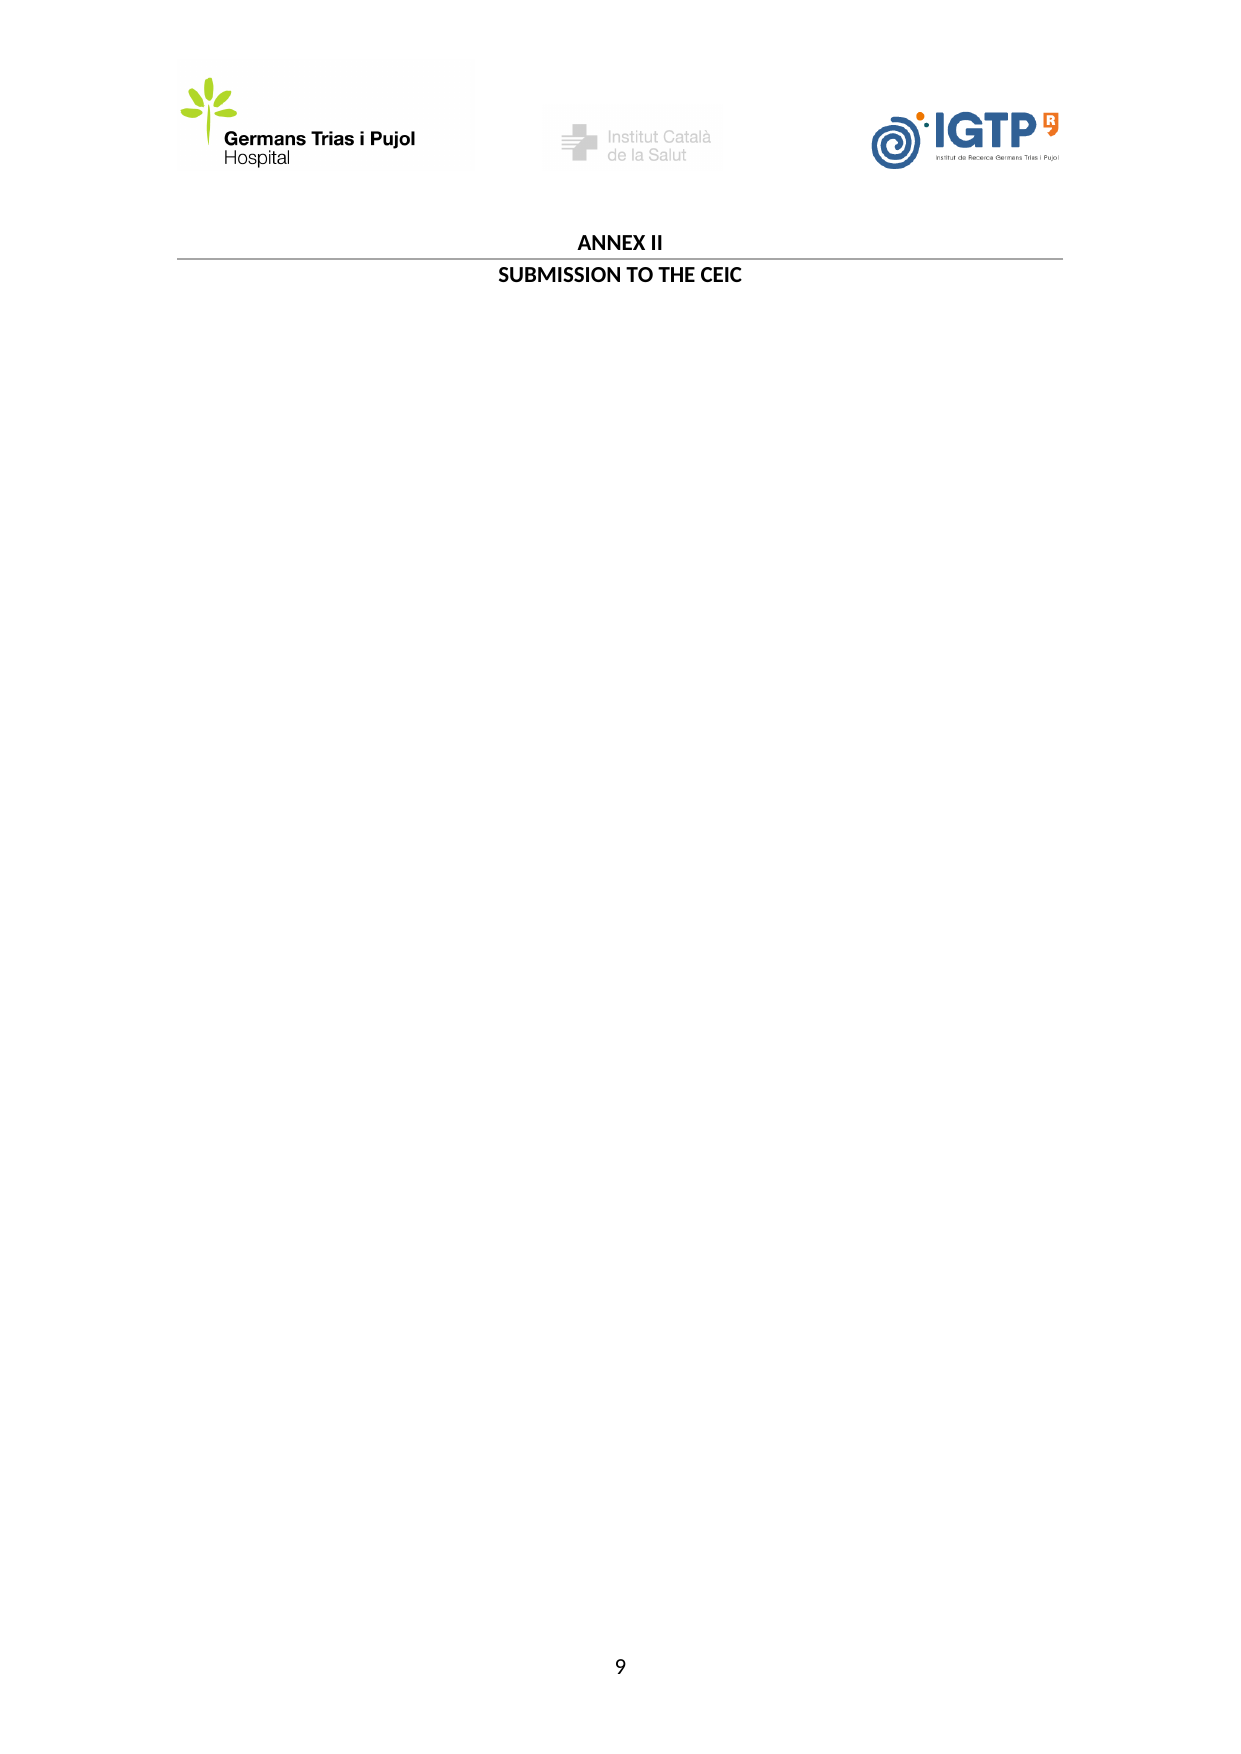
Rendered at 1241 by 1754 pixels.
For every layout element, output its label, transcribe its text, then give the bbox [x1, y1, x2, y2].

text SUBMISSION TO THE CEIC [177, 260, 1063, 288]
picture [541, 104, 724, 171]
picture [866, 100, 1064, 171]
picture [177, 59, 476, 171]
text ANNEX II [177, 228, 1063, 258]
